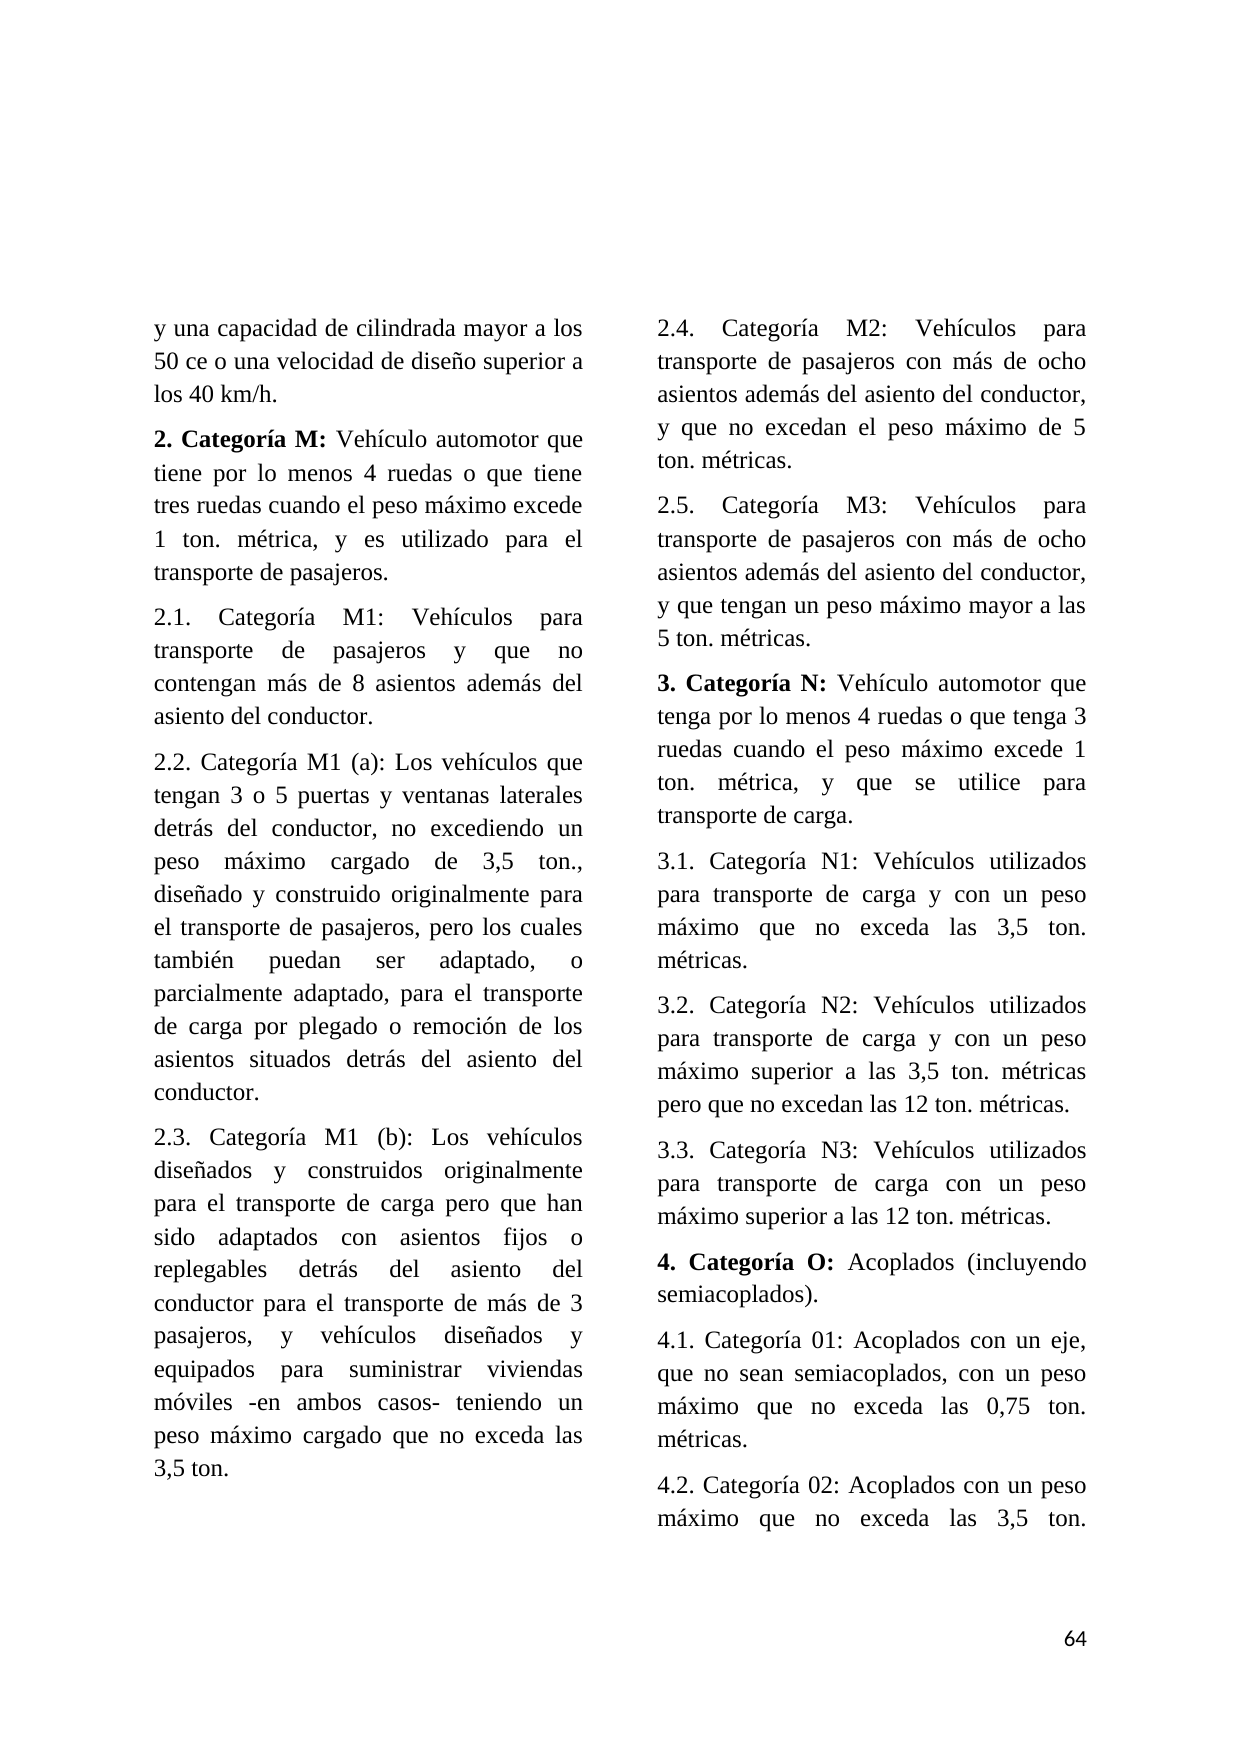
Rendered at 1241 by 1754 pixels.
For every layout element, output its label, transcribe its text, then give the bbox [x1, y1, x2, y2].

text 2.5. Categoría M3: Vehículos para transporte de pasajeros con más de ocho asientos además del asiento del conductor, y que tengan un peso máximo mayor a las 5 ton. métricas. [657, 491, 1087, 651]
text 2. Categoría M: Vehículo automotor que tiene por lo menos 4 ruedas o que tiene tres ruedas cuando el peso máximo excede 1 ton. métrica, y es utilizado para el transporte de pasajeros. [153, 424, 583, 585]
text 3.1. Categoría N1: Vehículos utilizados para transporte de carga y con un peso máximo que no exceda las 3,5 ton. métricas. [657, 846, 1087, 974]
text 4.2. Categoría 02: Acoplados con un peso máximo que no exceda las 3,5 ton. métricas, que no sean los acoplados de categoría 01. [657, 1470, 1087, 1531]
text 2.4. Categoría M2: Vehículos para transporte de pasajeros con más de ocho asientos además del asiento del conductor, y que no excedan el peso máximo de 5 ton. métricas. [657, 313, 1087, 474]
text 4. Categoría O: Acoplados (incluyendo semiacoplados). [657, 1247, 1087, 1308]
text 3.3. Categoría N3: Vehículos utilizados para transporte de carga con un peso máximo superior a las 12 ton. métricas. [657, 1135, 1087, 1230]
text 2.1. Categoría M1: Vehículos para transporte de pasajeros y que no contengan más de 8 asientos además del asiento del conductor. [153, 602, 583, 730]
text 4.1. Categoría 01: Acoplados con un eje, que no sean semiacoplados, con un peso máximo que no exceda las 0,75 ton. métricas. [657, 1325, 1087, 1453]
text 3. Categoría N: Vehículo automotor que tenga por lo menos 4 ruedas o que tenga 3 ruedas cuando el peso máximo excede 1 ton. métrica, y que se utilice para transporte de carga. [657, 668, 1087, 829]
text 2.2. Categoría M1 (a): Los vehículos que tengan 3 o 5 puertas y ventanas laterales detrás del conductor, no excediendo un peso máximo cargado de 3,5 ton., diseñado y construido originalmente para el transporte de pasajeros, pero los cuales también puedan ser adaptado, o parcialmente adaptado, para el transporte de carga por plegado o remoción de los asientos situados detrás del asiento del conductor. [153, 747, 583, 1106]
text 2.3. Categoría M1 (b): Los vehículos diseñados y construidos originalmente para el transporte de carga pero que han sido adaptados con asientos fijos o replegables detrás del asiento del conductor para el transporte de más de 3 pasajeros, y vehículos diseñados y equipados para suministrar viviendas móviles -en ambos casos- teniendo un peso máximo cargado que no exceda las 3,5 ton. [153, 1122, 583, 1481]
text 3.2. Categoría N2: Vehículos utilizados para transporte de carga y con un peso máximo superior a las 3,5 ton. métricas pero que no excedan las 12 ton. métricas. [657, 990, 1087, 1118]
